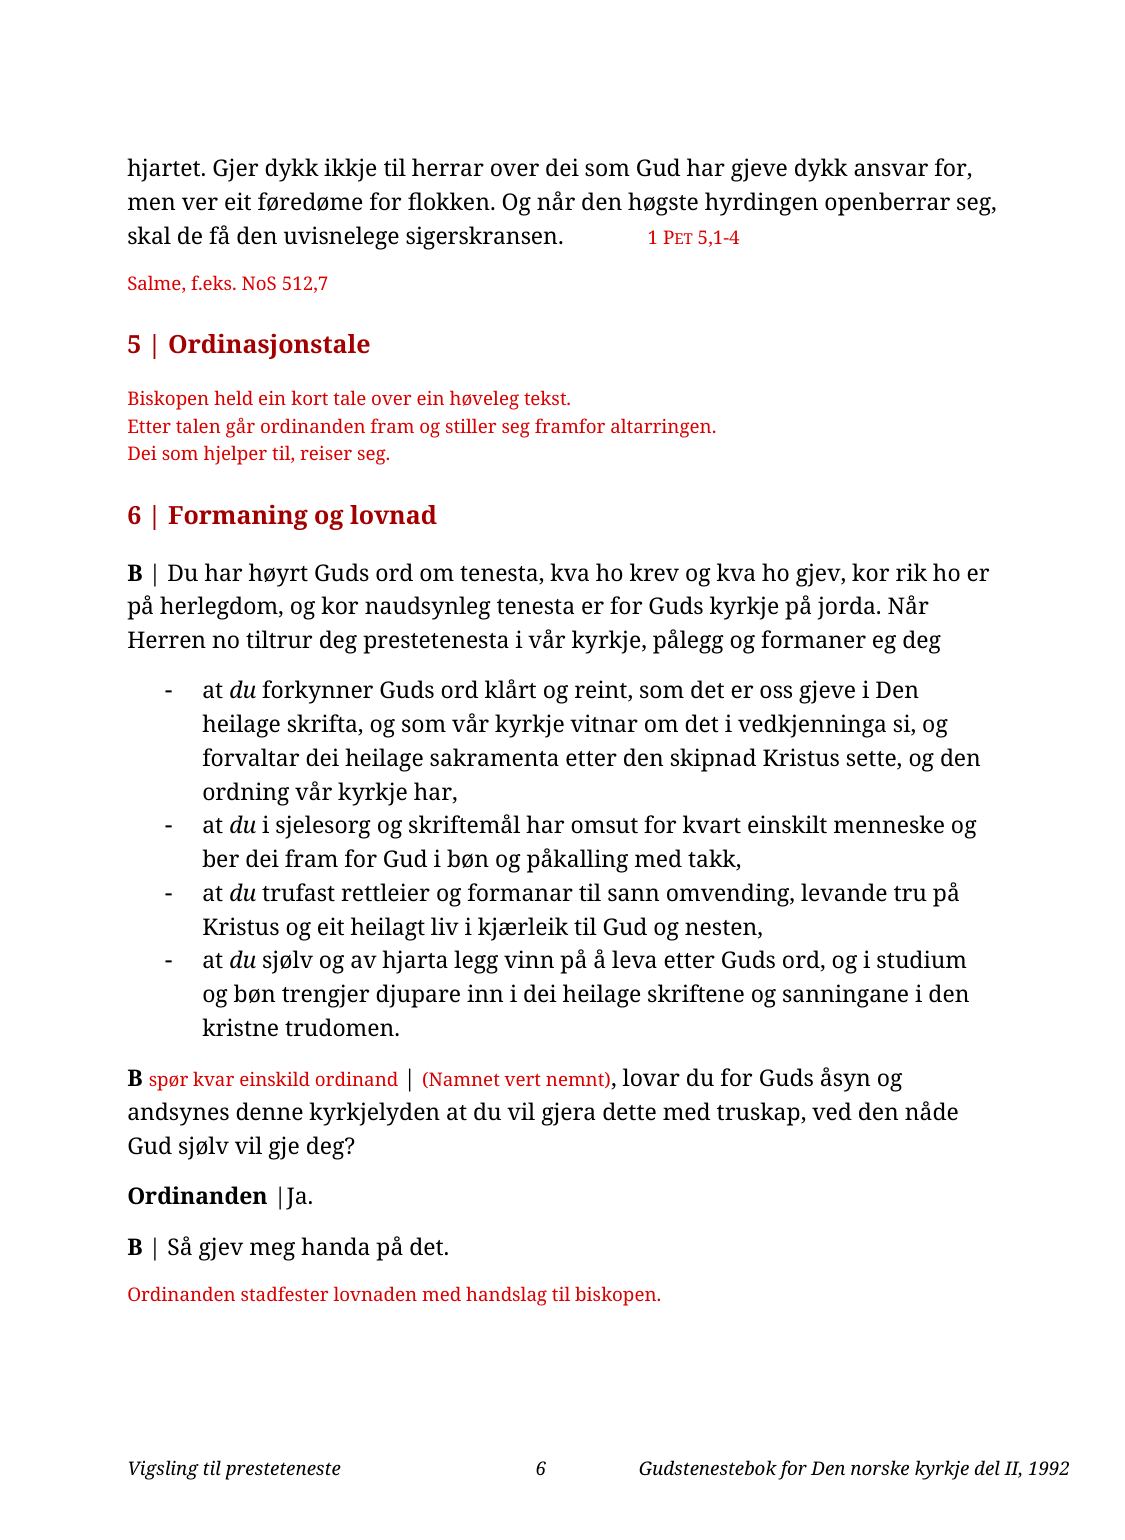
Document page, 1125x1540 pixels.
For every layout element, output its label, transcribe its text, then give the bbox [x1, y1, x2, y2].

list at du forkynner Guds ord klårt og reint, som det er oss gjeve i Den heilage skrifta, og som vår kyrkje vitnar om det i vedkjenninga si, og forvaltar dei heilage sakramenta etter den skipnad Kristus sette, og den ordning vår kyrkje har, [164, 674, 998, 807]
text Salme, f.eks. NoS 512,7 [127, 270, 998, 296]
subtitle 6 | Formaning og lovnad [127, 497, 998, 531]
text B | Så gjev meg handa på det. [127, 1231, 998, 1262]
text B | Du har høyrt Guds ord om tenesta, kva ho krev og kva ho gjev, kor rik ho er på herlegdom, og kor naudsynleg tenesta er for Guds kyrkje på jorda. Når Herren no tiltrur deg prestetenesta i vår kyrkje, pålegg og formaner eg deg [127, 556, 998, 655]
list at du trufast rettleier og formanar til sann omvending, levande tru på Kristus og eit heilagt liv i kjærleik til Gud og nesten, [164, 877, 998, 942]
text Dei som hjelper til, reiser seg. [127, 441, 998, 466]
list at du i sjelesorg og skriftemål har omsut for kvart einskilt menneske og ber dei fram for Gud i bøn og påkalling med takk, [164, 809, 998, 874]
text Biskopen held ein kort tale over ein høveleg tekst. [127, 386, 998, 411]
text Ordinanden stadfester lovnaden med handslag til biskopen. [127, 1281, 998, 1307]
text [127, 152, 998, 251]
text Ordinanden |Ja. [127, 1180, 998, 1211]
subtitle 5 | Ordinasjonstale [127, 327, 998, 361]
text Etter talen går ordinanden fram og stiller seg framfor altarringen. [127, 413, 998, 439]
list at du sjølv og av hjarta legg vinn på å leva etter Guds ord, og i studium og bøn trengjer djupare inn i dei heilage skriftene og sanningane i den kristne trudomen. [164, 944, 998, 1043]
text B spør kvar einskild ordinand | (Namnet vert nemnt), lovar du for Guds åsyn og andsynes denne kyrkjelyden at du vil gjera dette med truskap, ved den nåde Gud sjølv vil gje deg? [127, 1062, 998, 1161]
